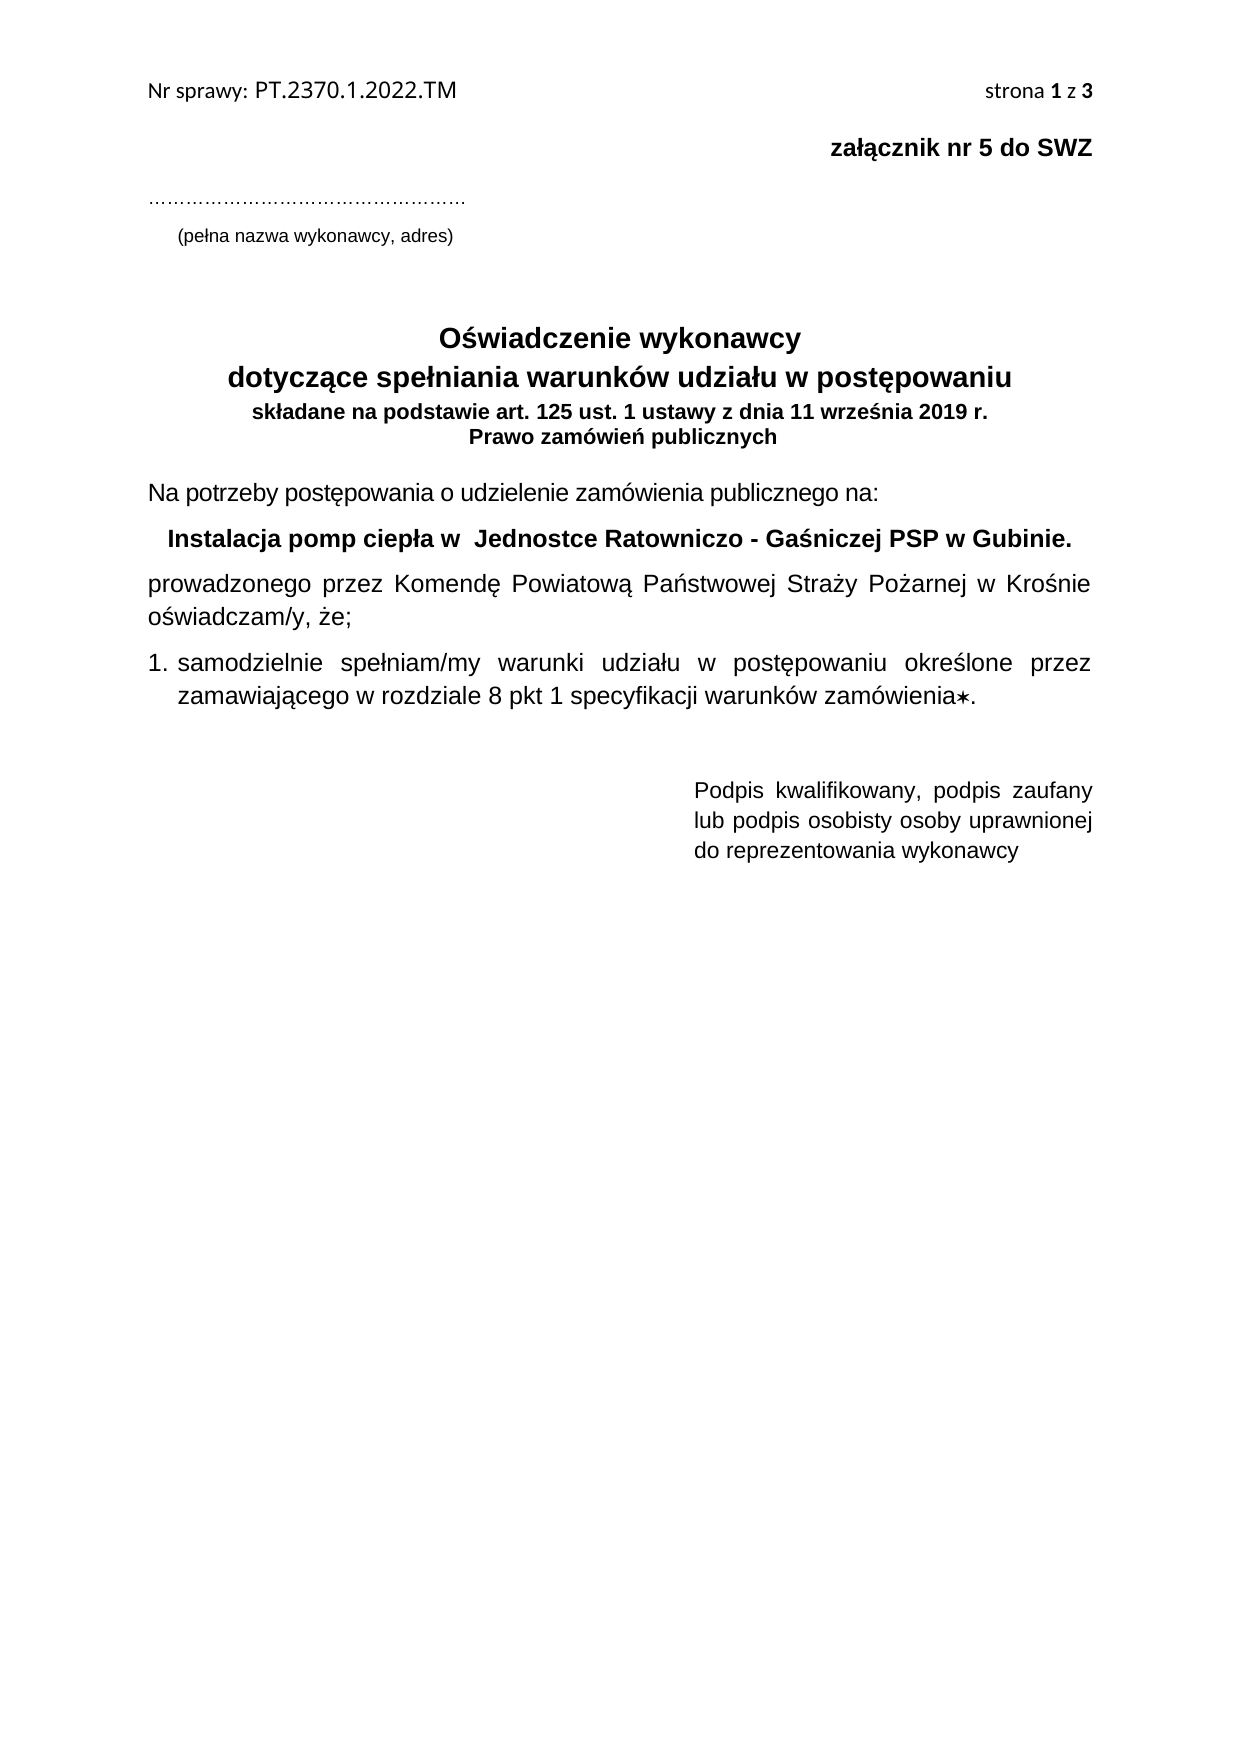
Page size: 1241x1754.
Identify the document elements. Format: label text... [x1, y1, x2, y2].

text Prawo zamówień publicznych [148, 424, 1093, 449]
text Instalacja pomp ciepła w Jednostce Ratowniczo - Gaśniczej PSP w Gubinie. [148, 524, 1093, 553]
text Na potrzeby postępowania o udzielenie zamówienia publicznego na: [148, 478, 1093, 507]
text (pełna nazwa wykonawcy, adres) [177, 225, 1093, 247]
list samodzielnie spełniam/my warunki udziału w postępowaniu określone przez zamawiającego w rozdziale 8 pkt 1 specyfikacji warunków zamówienia. [148, 648, 1093, 710]
text …………………………………………… [148, 187, 472, 208]
text dotyczące spełniania warunków udziału w postępowaniu [148, 360, 1093, 394]
text prowadzonego przez Komendę Powiatową Państwowej Straży Pożarnej w Krośnie oświadczam/y, że; [148, 569, 1093, 631]
text załącznik nr 5 do SWZ [148, 133, 1093, 162]
text składane na podstawie art. 125 ust. 1 ustawy z dnia 11 września 2019 r. [148, 399, 1093, 424]
text Podpis kwalifikowany, podpis zaufany lub podpis osobisty osoby uprawnionej do reprezentowania wykonawcy [694, 777, 1093, 863]
text Oświadczenie wykonawcy [148, 322, 1093, 355]
